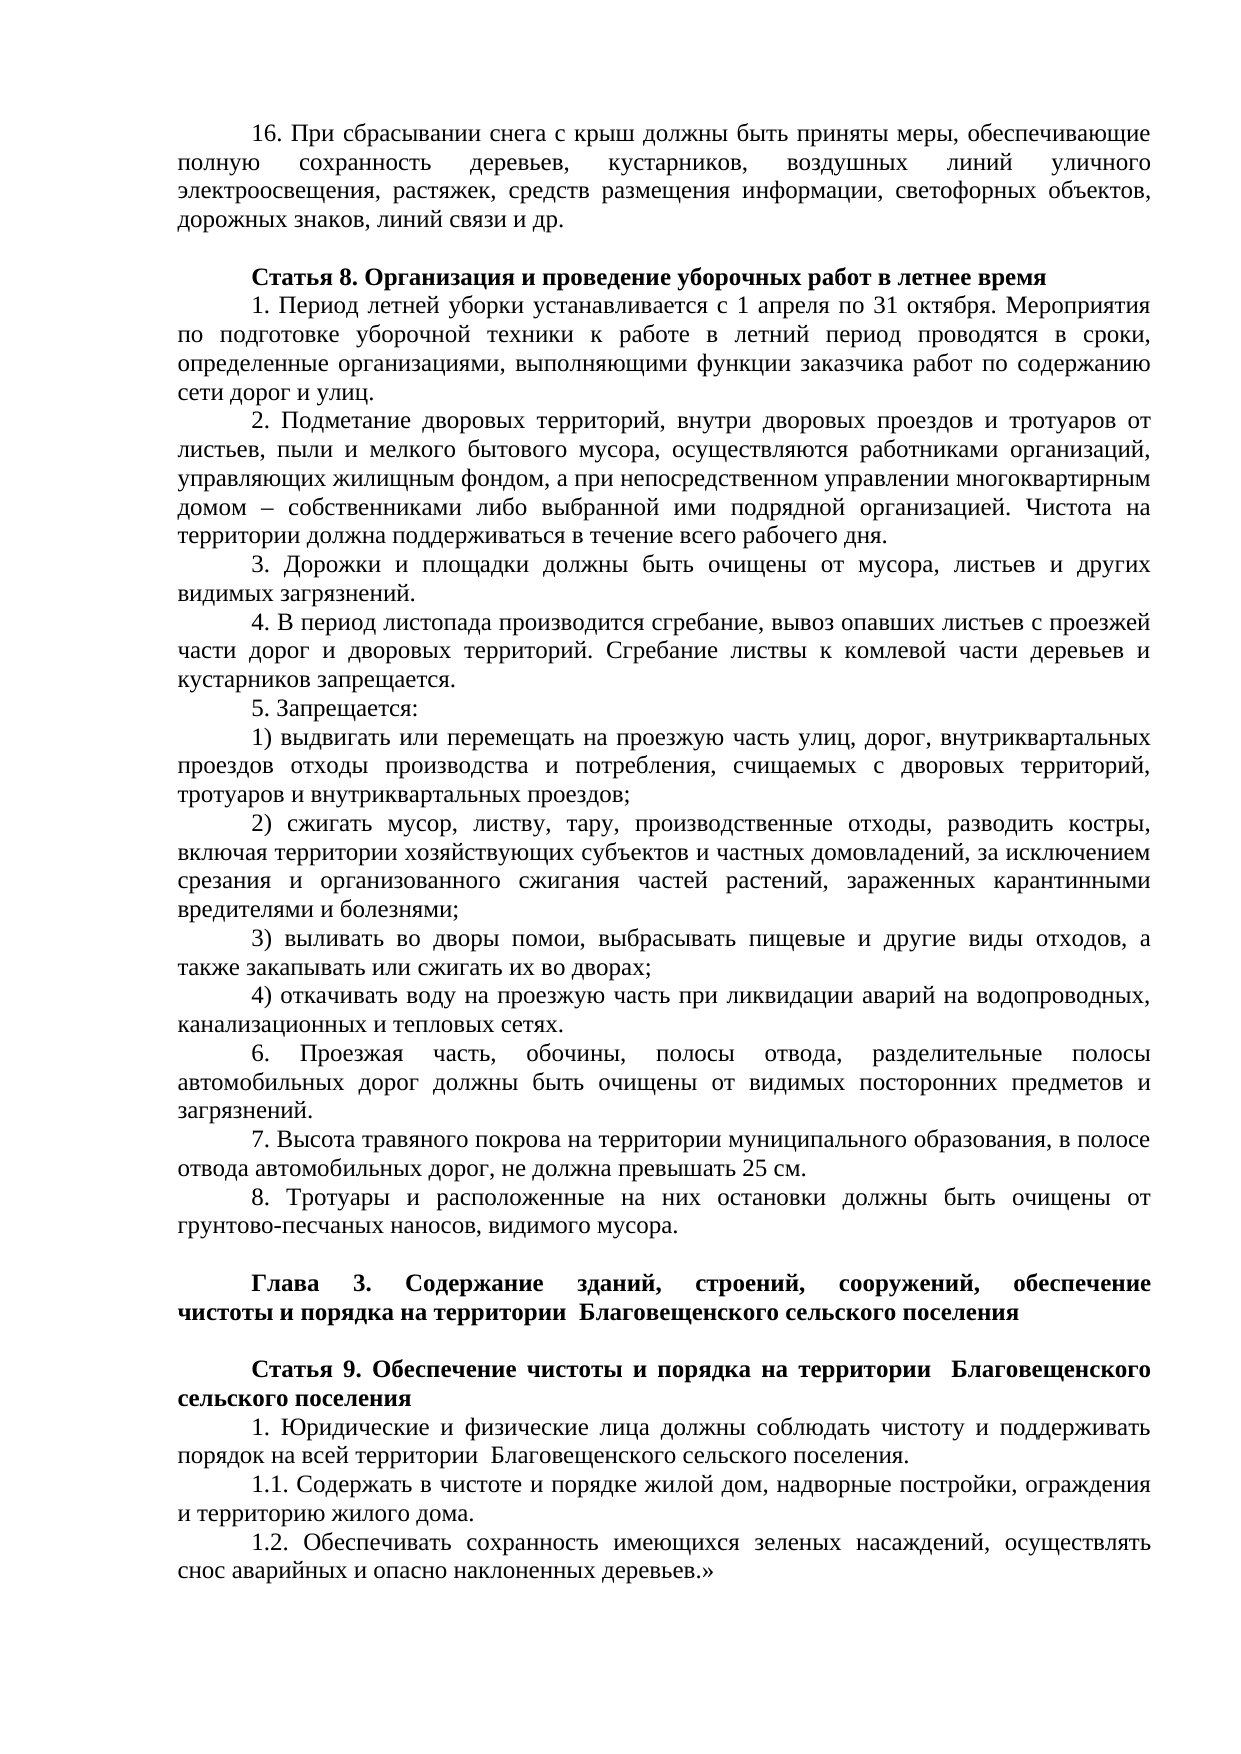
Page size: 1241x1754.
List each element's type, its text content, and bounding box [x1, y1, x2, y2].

text 2. Подметание дворовых территорий, внутри дворовых проездов и тротуаров от листьев, пыли и мелкого бытового мусора, осуществляются работниками организаций, управляющих жилищным фондом, а при непосредственном управлении многоквартирным домом – собственниками либо выбранной ими подрядной организацией. Чистота на территории должна поддерживаться в течение всего рабочего дня. [177, 406, 1152, 549]
text 8. Тротуары и расположенные на них остановки должны быть очищены от грунтово-песчаных наносов, видимого мусора. [177, 1182, 1152, 1239]
text 3. Дорожки и площадки должны быть очищены от мусора, листьев и других видимых загрязнений. [177, 549, 1152, 607]
text 4. В период листопада производится сгребание, вывоз опавших листьев с проезжей части дорог и дворовых территорий. Сгребание листвы к комлевой части деревьев и кустарников запрещается. [177, 607, 1152, 693]
text 16. При сбрасывании снега с крыш должны быть приняты меры, обеспечивающие полную сохранность деревьев, кустарников, воздушных линий уличного электроосвещения, растяжек, средств размещения информации, светофорных объектов, дорожных знаков, линий связи и др. [177, 118, 1152, 233]
text 1.1. Содержать в чистоте и порядке жилой дом, надворные постройки, ограждения и территорию жилого дома. [177, 1469, 1152, 1527]
text Глава 3. Содержание зданий, строений, сооружений, обеспечение чистоты и порядка на территории Благовещенского сельского поселения [177, 1268, 1152, 1326]
text 3) выливать во дворы помои, выбрасывать пищевые и другие виды отходов, а также закапывать или сжигать их во дворах; [177, 923, 1152, 981]
text 6. Проезжая часть, обочины, полосы отвода, разделительные полосы автомобильных дорог должны быть очищены от видимых посторонних предметов и загрязнений. [177, 1038, 1152, 1124]
text 1. Период летней уборки устанавливается с 1 апреля по 31 октября. Мероприятия по подготовке уборочной техники к работе в летний период проводятся в сроки, определенные организациями, выполняющими функции заказчика работ по содержанию сети дорог и улиц. [177, 291, 1152, 406]
text 7. Высота травяного покрова на территории муниципального образования, в полосе отвода автомобильных дорог, не должна превышать 25 см. [177, 1124, 1152, 1182]
text 1) выдвигать или перемещать на проезжую часть улиц, дорог, внутриквартальных проездов отходы производства и потребления, счищаемых с дворовых территорий, тротуаров и внутриквартальных проездов; [177, 722, 1152, 808]
text 1. Юридические и физические лица должны соблюдать чистоту и поддерживать порядок на всей территории Благовещенского сельского поселения. [177, 1412, 1152, 1469]
text 4) откачивать воду на проезжую часть при ликвидации аварий на водопроводных, канализационных и тепловых сетях. [177, 981, 1152, 1038]
text Статья 9. Обеспечение чистоты и порядка на территории Благовещенского сельского поселения [177, 1354, 1152, 1412]
text 1.2. Обеспечивать сохранность имеющихся зеленых насаждений, осуществлять снос аварийных и опасно наклоненных деревьев.» [177, 1527, 1152, 1584]
text 2) сжигать мусор, листву, тару, производственные отходы, разводить костры, включая территории хозяйствующих субъектов и частных домовладений, за исключением срезания и организованного сжигания частей растений, зараженных карантинными вредителями и болезнями; [177, 808, 1152, 923]
text 5. Запрещается: [177, 693, 1152, 722]
text Статья 8. Организация и проведение уборочных работ в летнее время [177, 262, 1152, 291]
